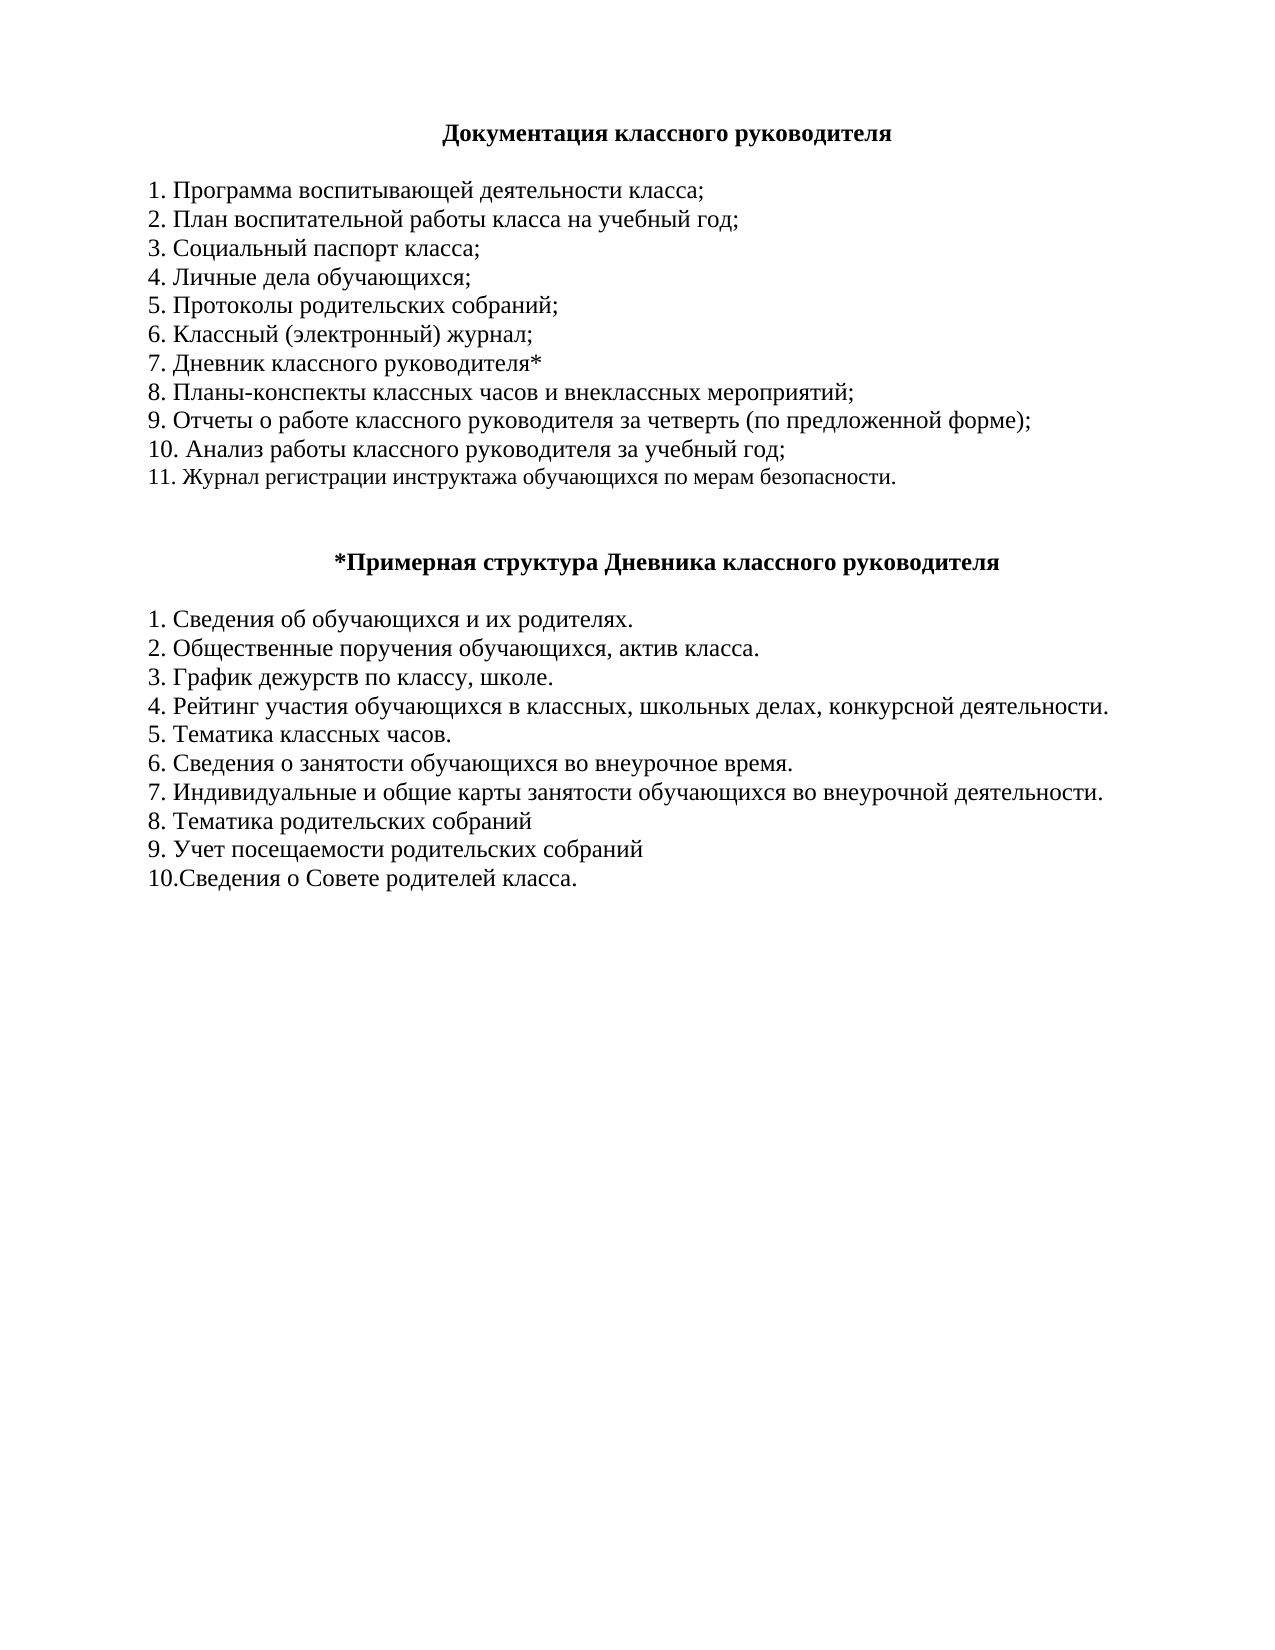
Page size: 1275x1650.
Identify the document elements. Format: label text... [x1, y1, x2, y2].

text 5. Протоколы родительских собраний; [148, 291, 1186, 319]
text 10. Анализ работы классного руководителя за учебный год; [148, 434, 1186, 463]
text 1. Сведения об обучающихся и их родителях. [148, 604, 1186, 633]
text 9. Учет посещаемости родительских собраний [148, 834, 1186, 863]
text 1. Программа воспитывающей деятельности класса; [148, 176, 1186, 204]
text 4. Рейтинг участия обучающихся в классных, школьных делах, конкурсной деятельности. [148, 691, 1186, 719]
text 4. Личные дела обучающихся; [148, 262, 1186, 291]
text Документация классного руководителя [148, 118, 1186, 147]
text 7. Дневник классного руководителя* [148, 348, 1186, 377]
text 3. Социальный паспорт класса; [148, 233, 1186, 262]
text 8. Планы-конспекты классных часов и внеклассных мероприятий; [148, 377, 1186, 406]
text 3. График дежурств по классу, школе. [148, 662, 1186, 691]
text 6. Сведения о занятости обучающихся во внеурочное время. [148, 748, 1186, 777]
text 8. Тематика родительских собраний [148, 806, 1186, 834]
text 10.Сведения о Совете родителей класса. [148, 863, 1186, 892]
text 5. Тематика классных часов. [148, 719, 1186, 748]
text 2. План воспитательной работы класса на учебный год; [148, 204, 1186, 233]
text 11. Журнал регистрации инструктажа обучающихся по мерам безопасности. [148, 463, 1186, 489]
text 2. Общественные поручения обучающихся, актив класса. [148, 633, 1186, 662]
text 7. Индивидуальные и общие карты занятости обучающихся во внеурочной деятельности. [148, 777, 1186, 806]
text *Примерная структура Дневника классного руководителя [148, 547, 1186, 576]
text 6. Классный (электронный) журнал; [148, 319, 1186, 348]
text 9. Отчеты о работе классного руководителя за четверть (по предложенной форме); [148, 406, 1186, 434]
